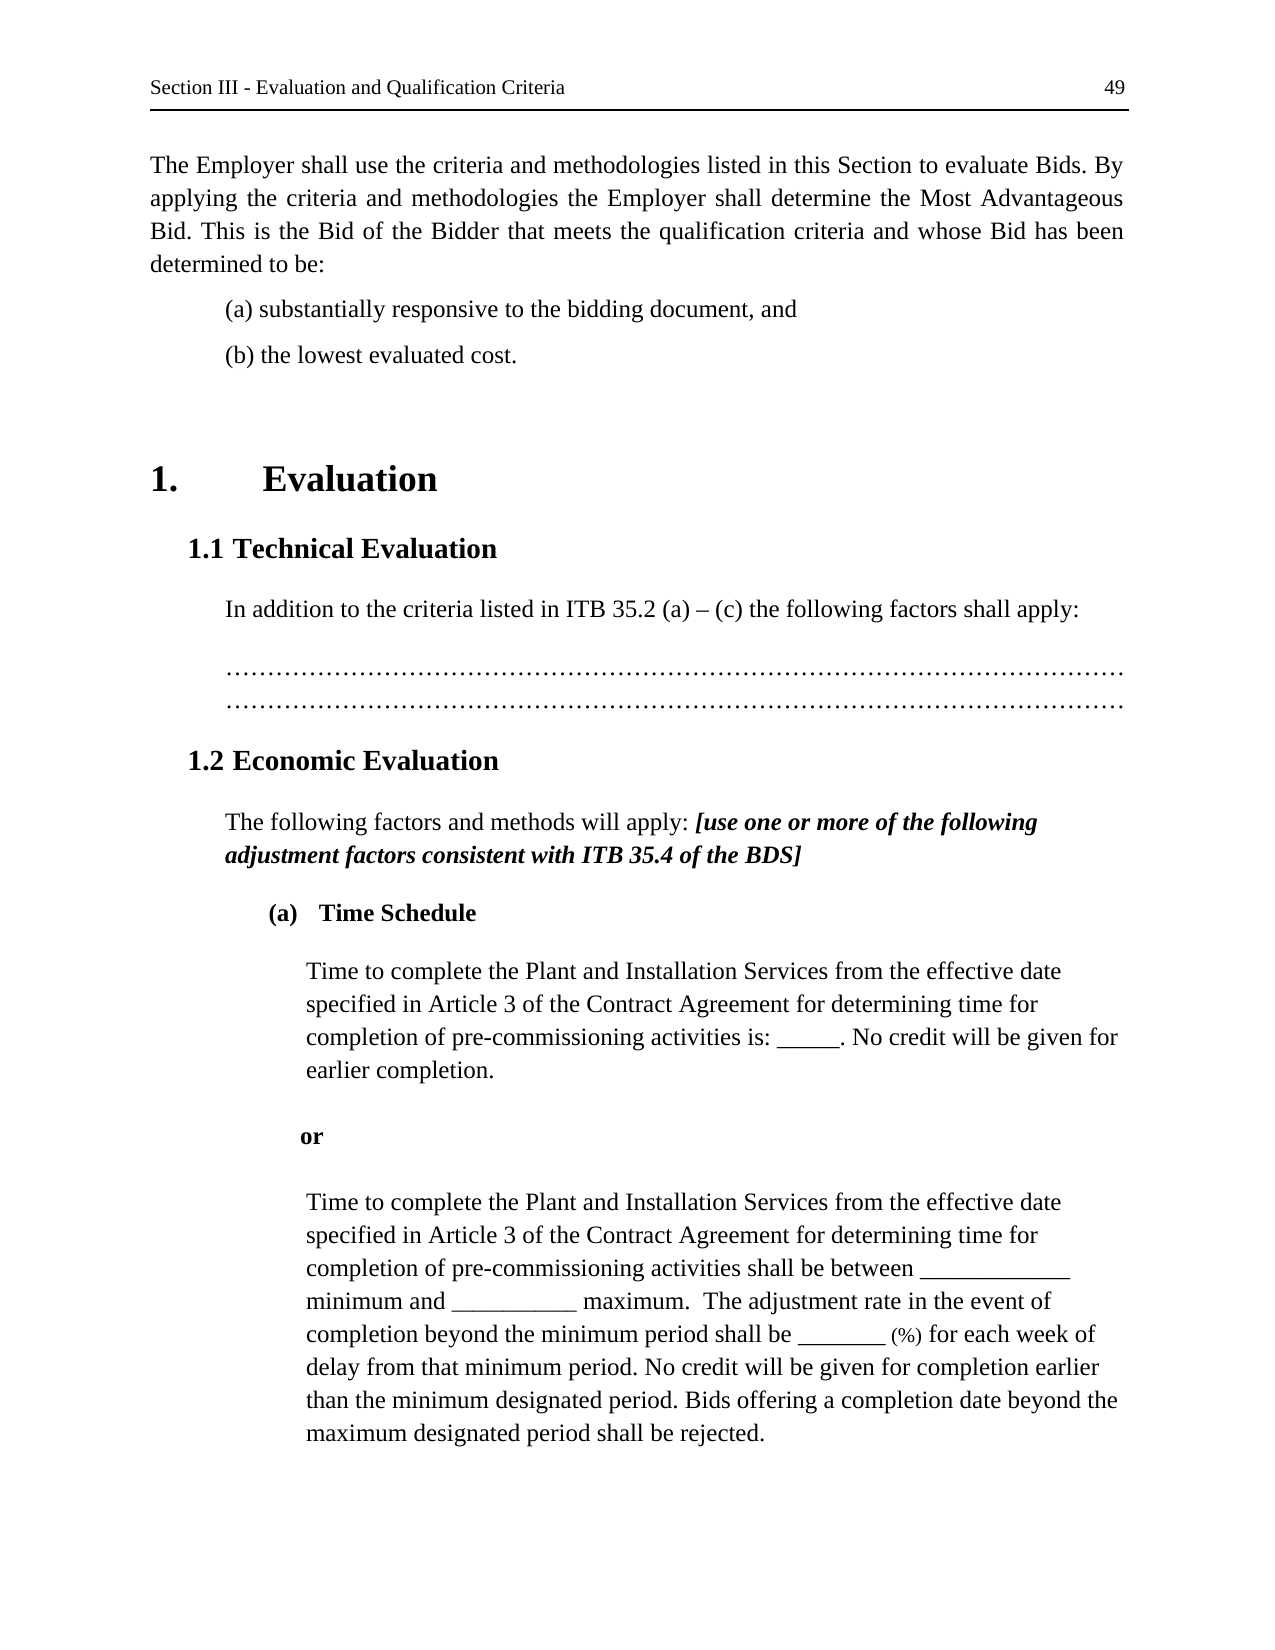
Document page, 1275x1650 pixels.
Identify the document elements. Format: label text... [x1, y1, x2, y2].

text The following factors and methods will apply: [use one or more of the following adjustment factors consistent with ITB 35.4 of the BDS] [225, 807, 1125, 869]
list or [300, 1121, 1132, 1150]
text In addition to the criteria listed in ITB 35.2 (a) – (c) the following factors shall apply: [225, 594, 1125, 623]
text Technical Evaluation [187, 531, 1125, 564]
text ……………………………………………………………………………………………………………………………………………………………………………………………… [225, 652, 1126, 714]
list Time to complete the Plant and Installation Services from the effective date specified in Article 3 of the Contract Agreement for determining time for completion of pre-commissioning activities shall be between ____________ minimum and ____________ maximum. The adjustment rate in the event of completion beyond the minimum period shall be _______ (%) for each week of delay from that minimum period. No credit will be given for completion earlier than the minimum designated period. Bids offering a completion date beyond the maximum designated period shall be rejected. [306, 1187, 1132, 1447]
text The Employer shall use the criteria and methodologies listed in this Section to evaluate Bids. By applying the criteria and methodologies the Employer shall determine the Most Advantageous Bid. This is the Bid of the Bidder that meets the qualification criteria and whose Bid has been determined to be: [150, 150, 1125, 278]
text Economic Evaluation [187, 743, 1125, 777]
text (a) substantially responsive to the bidding document, and [225, 294, 1125, 323]
subtitle Time Schedule [268, 898, 1125, 927]
text (b) the lowest evaluated cost. [225, 340, 1125, 369]
subtitle 1. Evaluation [150, 456, 1126, 499]
list Time to complete the Plant and Installation Services from the effective date specified in Article 3 of the Contract Agreement for determining time for completion of pre-commissioning activities is: _____. No credit will be given for earlier completion. [306, 956, 1132, 1084]
